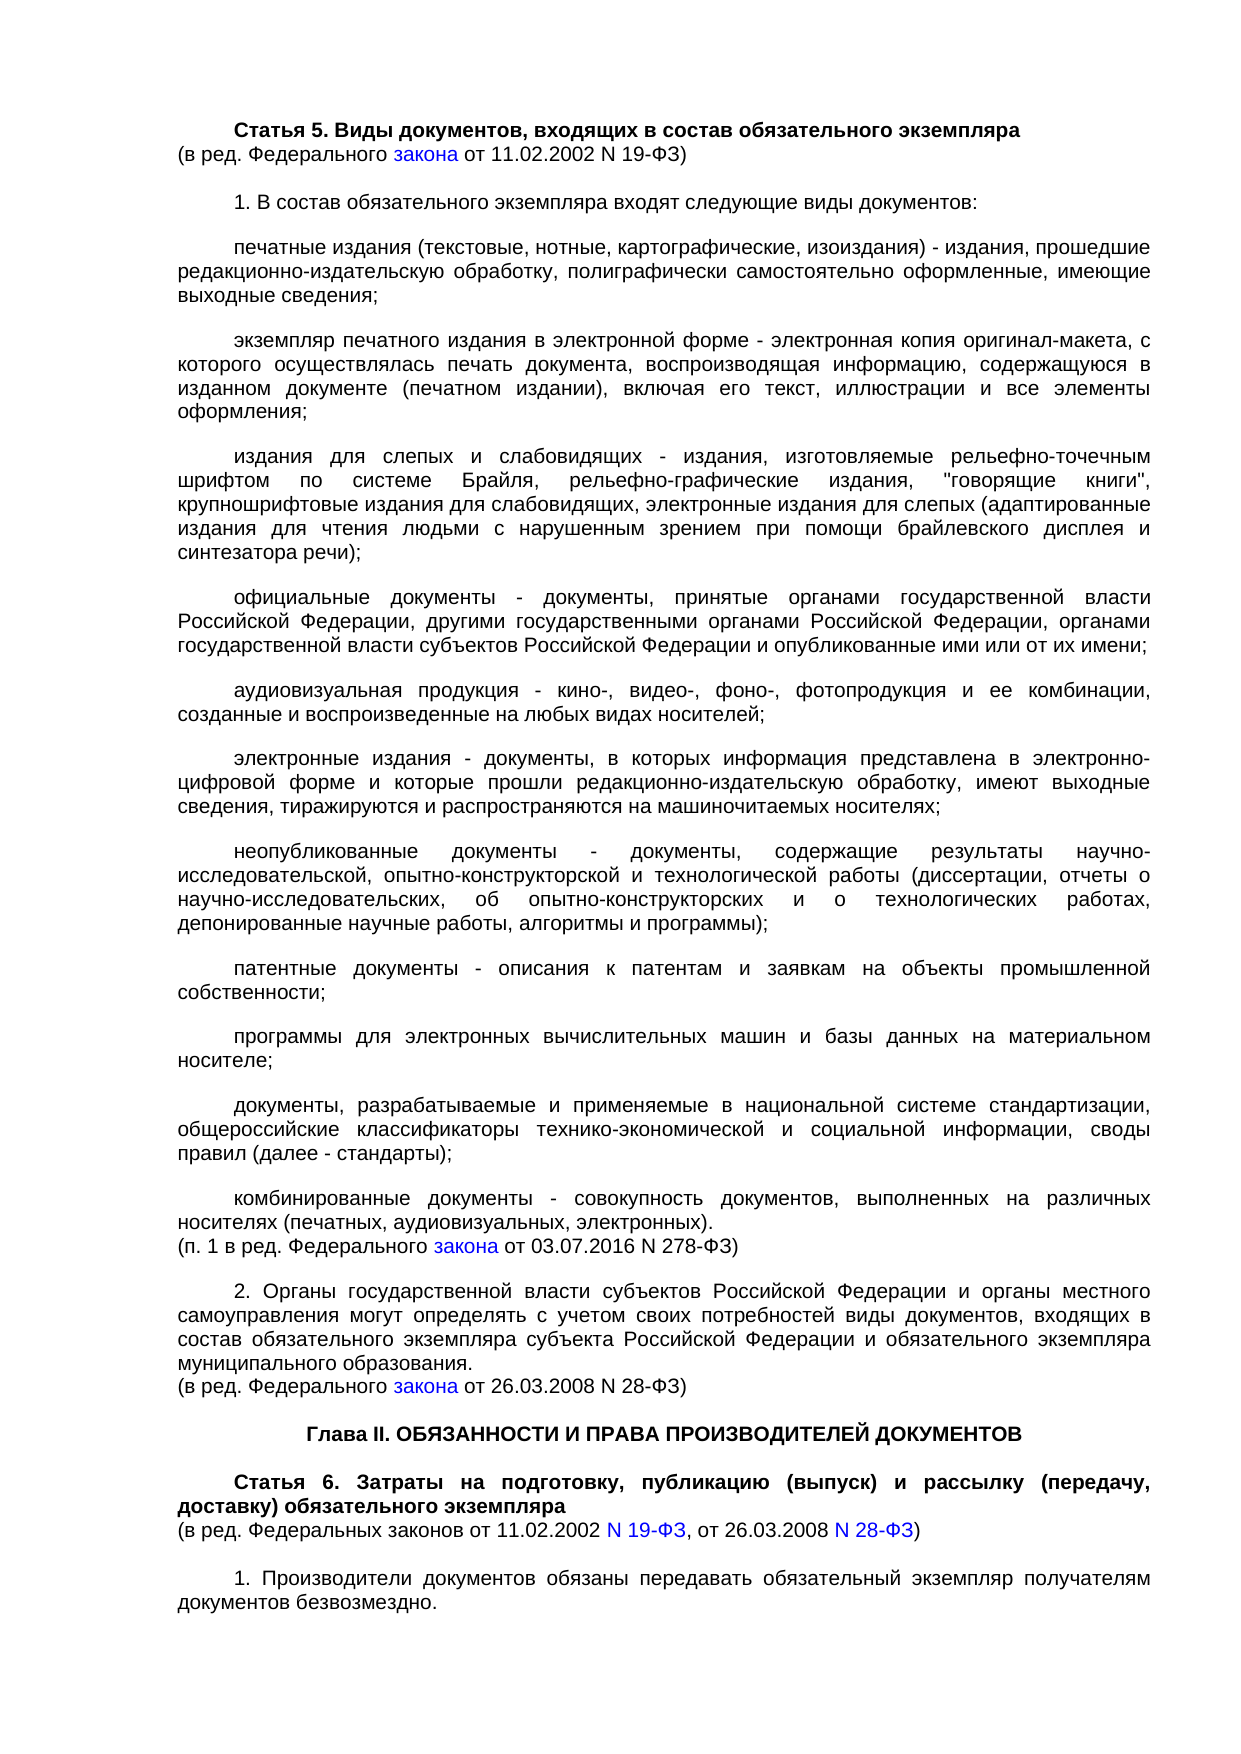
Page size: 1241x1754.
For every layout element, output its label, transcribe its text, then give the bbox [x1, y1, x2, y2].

text издания для слепых и слабовидящих - издания, изготовляемые рельефно-точечным шрифтом по системе Брайля, рельефно-графические издания, "говорящие книги", крупношрифтовые издания для слабовидящих, электронные издания для слепых (адаптированные издания для чтения людьми с нарушенным зрением при помощи брайлевского дисплея и синтезатора речи); [177, 444, 1152, 564]
text (в ред. Федеральных законов от 11.02.2002 N 19-ФЗ, от 26.03.2008 N 28-ФЗ) [177, 1518, 1152, 1542]
text (в ред. Федерального закона от 26.03.2008 N 28-ФЗ) [177, 1374, 1152, 1398]
text неопубликованные документы - документы, содержащие результаты научно-исследовательской, опытно-конструкторской и технологической работы (диссертации, отчеты о научно-исследовательских, об опытно-конструкторских и о технологических работах, депонированные научные работы, алгоритмы и программы); [177, 839, 1152, 935]
text аудиовизуальная продукция - кино-, видео-, фоно-, фотопродукция и ее комбинации, созданные и воспроизведенные на любых видах носителей; [177, 677, 1152, 725]
text (в ред. Федерального закона от 11.02.2002 N 19-ФЗ) [177, 142, 1152, 166]
text официальные документы - документы, принятые органами государственной власти Российской Федерации, другими государственными органами Российской Федерации, органами государственной власти субъектов Российской Федерации и опубликованные ими или от их имени; [177, 585, 1152, 657]
title Статья 6. Затраты на подготовку, публикацию (выпуск) и рассылку (передачу, доставку) обязательного экземпляра [177, 1470, 1152, 1518]
text экземпляр печатного издания в электронной форме - электронная копия оригинал-макета, с которого осуществлялась печать документа, воспроизводящая информацию, содержащуюся в изданном документе (печатном издании), включая его текст, иллюстрации и все элементы оформления; [177, 327, 1152, 423]
title Статья 5. Виды документов, входящих в состав обязательного экземпляра [177, 118, 1152, 142]
text 1. В состав обязательного экземпляра входят следующие виды документов: [177, 190, 1152, 214]
text электронные издания - документы, в которых информация представлена в электронно-цифровой форме и которые прошли редакционно-издательскую обработку, имеют выходные сведения, тиражируются и распространяются на машиночитаемых носителях; [177, 746, 1152, 818]
text патентные документы - описания к патентам и заявкам на объекты промышленной собственности; [177, 956, 1152, 1003]
text комбинированные документы - совокупность документов, выполненных на различных носителях (печатных, аудиовизуальных, электронных). [177, 1186, 1152, 1234]
text печатные издания (текстовые, нотные, картографические, изоиздания) - издания, прошедшие редакционно-издательскую обработку, полиграфически самостоятельно оформленные, имеющие выходные сведения; [177, 235, 1152, 307]
text (п. 1 в ред. Федерального закона от 03.07.2016 N 278-ФЗ) [177, 1234, 1152, 1258]
text 2. Органы государственной власти субъектов Российской Федерации и органы местного самоуправления могут определять с учетом своих потребностей виды документов, входящих в состав обязательного экземпляра субъекта Российской Федерации и обязательного экземпляра муниципального образования. [177, 1278, 1152, 1374]
text документы, разрабатываемые и применяемые в национальной системе стандартизации, общероссийские классификаторы технико-экономической и социальной информации, своды правил (далее - стандарты); [177, 1093, 1152, 1165]
text 1. Производители документов обязаны передавать обязательный экземпляр получателям документов безвозмездно. [177, 1566, 1152, 1614]
text программы для электронных вычислительных машин и базы данных на материальном носителе; [177, 1024, 1152, 1072]
title Глава II. ОБЯЗАННОСТИ И ПРАВА ПРОИЗВОДИТЕЛЕЙ ДОКУМЕНТОВ [177, 1422, 1152, 1446]
